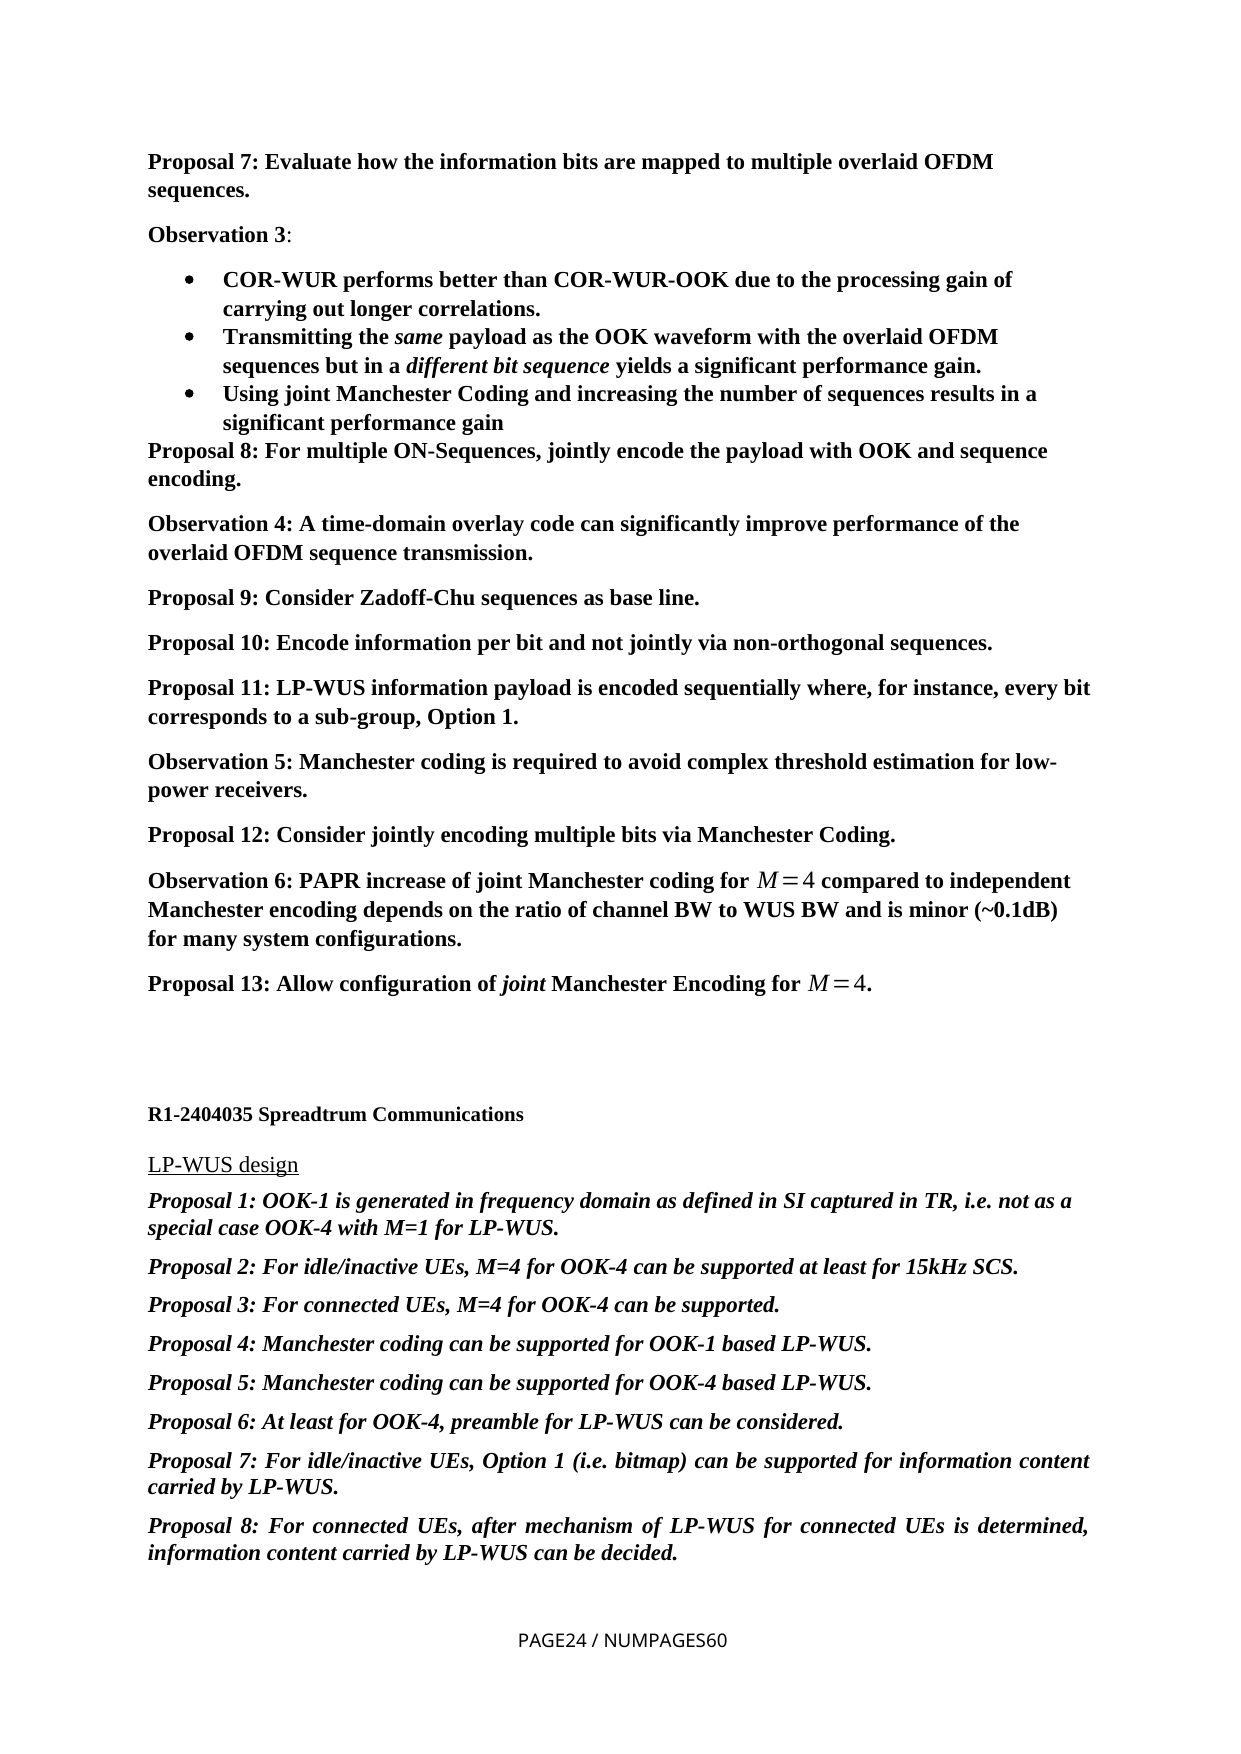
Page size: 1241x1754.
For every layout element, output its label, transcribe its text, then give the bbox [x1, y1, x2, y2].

text Observation 3: [148, 221, 1092, 248]
text Proposal 9: Consider Zadoff-Chu sequences as base line. [148, 584, 1092, 610]
text Proposal 6: At least for OOK-4, preamble for LP-WUS can be considered. [148, 1408, 1092, 1434]
list Transmitting the same payload as the OOK waveform with the overlaid OFDM sequences but in a different bit sequence yields a significant performance gain. [185, 323, 1092, 378]
text R1-2404035 Spreadtrum Communications [148, 1102, 1092, 1126]
text Proposal 7: Evaluate how the information bits are mapped to multiple overlaid OFDM sequences. [148, 148, 1092, 202]
text Proposal 10: Encode information per bit and not jointly via non-orthogonal sequences. [148, 629, 1092, 656]
text Proposal 5: Manchester coding can be supported for OOK-4 based LP-WUS. [148, 1369, 1092, 1396]
text Proposal 3: For connected UEs, M=4 for OOK-4 can be supported. [148, 1292, 1092, 1318]
text Proposal 2: For idle/inactive UEs, M=4 for OOK-4 can be supported at least for 15kHz SCS. [148, 1253, 1092, 1279]
text Proposal 8: For connected UEs, after mechanism of LP-WUS for connected UEs is determined, information content carried by LP-WUS can be decided. [148, 1512, 1092, 1565]
text Proposal 13: Allow configuration of joint Manchester Encoding for . [148, 970, 1092, 997]
text Proposal 12: Consider jointly encoding multiple bits via Manchester Coding. [148, 821, 1092, 848]
text Proposal 11: LP-WUS information payload is encoded sequentially where, for instance, every bit corresponds to a sub-group, Option 1. [148, 674, 1092, 729]
list Using joint Manchester Coding and increasing the number of sequences results in a significant performance gain [185, 380, 1092, 435]
text Observation 5: Manchester coding is required to avoid complex threshold estimation for low-power receivers. [148, 748, 1092, 803]
text Proposal 8: For multiple ON-Sequences, jointly encode the payload with OOK and sequence encoding. [148, 437, 1092, 492]
text Proposal 1: OOK-1 is generated in frequency domain as defined in SI captured in TR, i.e. not as a special case OOK-4 with M=1 for LP-WUS. [148, 1187, 1092, 1240]
list COR-WUR performs better than COR-WUR-OOK due to the processing gain of carrying out longer correlations. [185, 266, 1092, 321]
text Observation 4: A time-domain overlay code can significantly improve performance of the overlaid OFDM sequence transmission. [148, 511, 1092, 565]
text Observation 6: PAPR increase of joint Manchester coding for compared to independent Manchester encoding depends on the ratio of channel BW to WUS BW and is minor (~0.1dB) for many system configurations. [148, 866, 1092, 951]
text Proposal 4: Manchester coding can be supported for OOK-1 based LP-WUS. [148, 1330, 1092, 1357]
text Proposal 7: For idle/inactive UEs, Option 1 (i.e. bitmap) can be supported for information content carried by LP-WUS. [148, 1447, 1092, 1500]
text LP-WUS design [148, 1151, 1092, 1177]
